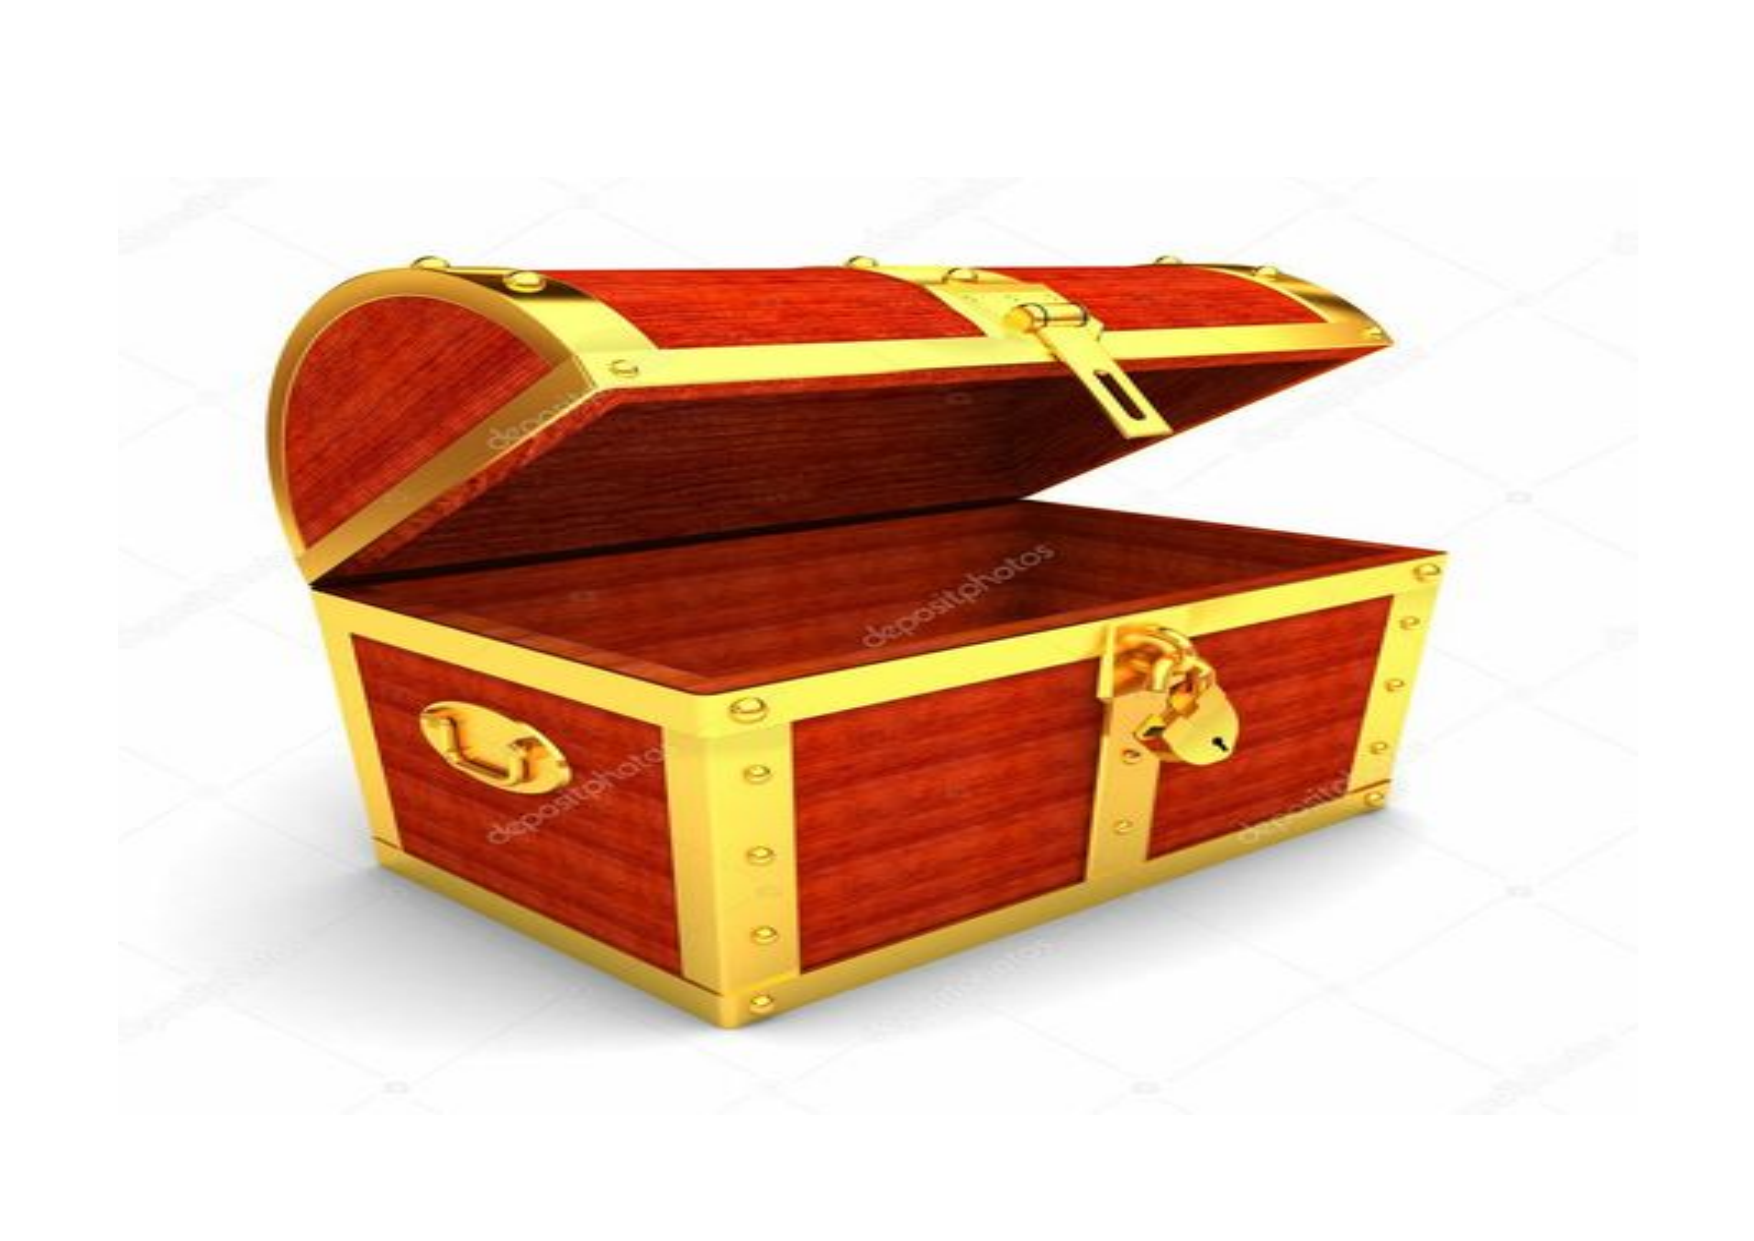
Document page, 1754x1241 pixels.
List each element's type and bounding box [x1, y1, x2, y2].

picture [118, 177, 1639, 1115]
